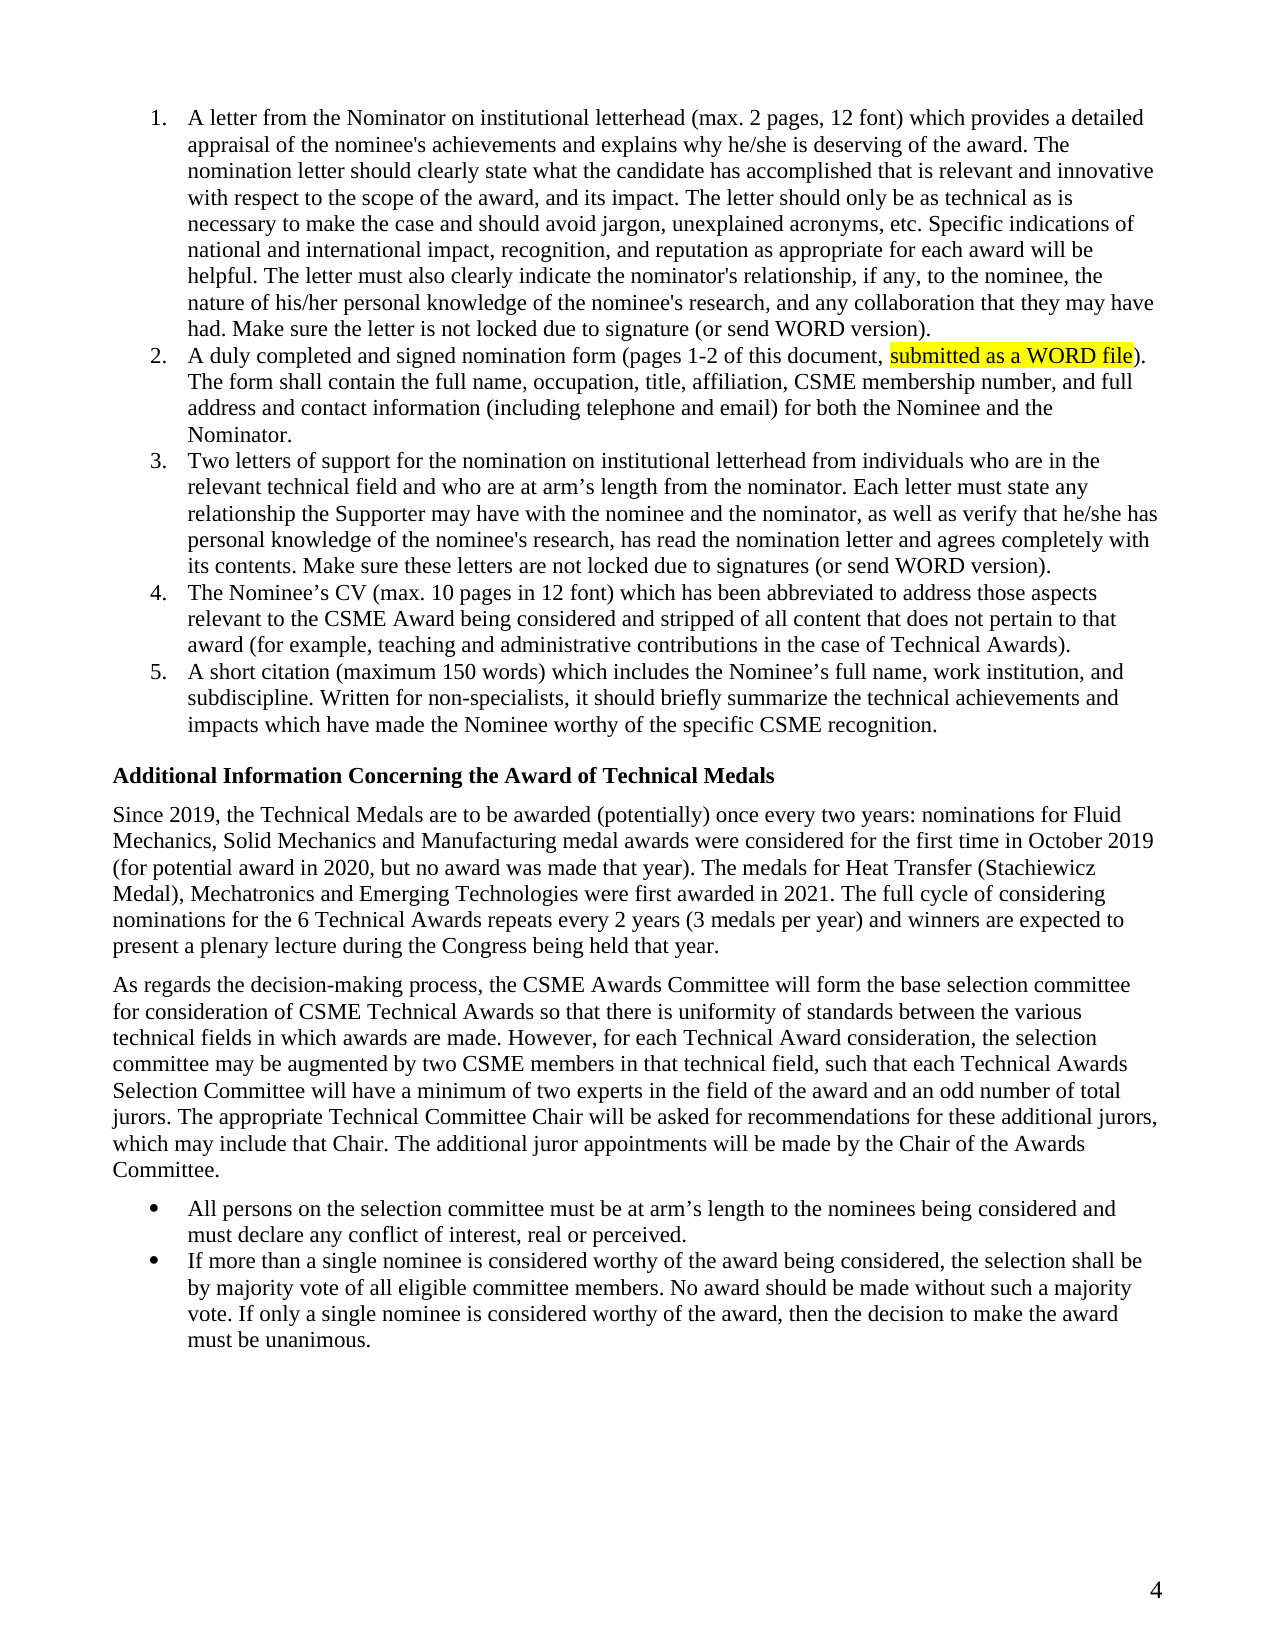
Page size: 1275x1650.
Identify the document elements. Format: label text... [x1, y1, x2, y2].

text As regards the decision-making process, the CSME Awards Committee will form the base selection committee for consideration of CSME Technical Awards so that there is uniformity of standards between the various technical fields in which awards are made. However, for each Technical Award consideration, the selection committee may be augmented by two CSME members in that technical field, such that each Technical Awards Selection Committee will have a minimum of two experts in the field of the award and an odd number of total jurors. The appropriate Technical Committee Chair will be asked for recommendations for these additional jurors, which may include that Chair. The additional juror appointments will be made by the Chair of the Awards Committee. [112, 971, 1162, 1182]
list If more than a single nominee is considered worthy of the award being considered, the selection shall be by majority vote of all eligible committee members. No award should be made without such a majority vote. If only a single nominee is considered worthy of the award, then the decision to make the award must be unanimous. [150, 1247, 1162, 1353]
list A duly completed and signed nomination form (pages 1-2 of this document, submitted as a WORD file). The form shall contain the full name, occupation, title, affiliation, CSME membership number, and full address and contact information (including telephone and email) for both the Nominee and the Nominator. [150, 342, 1162, 447]
list A short citation (maximum 150 words) which includes the Nominee’s full name, work institution, and subdiscipline. Written for non-specialists, it should briefly summarize the technical achievements and impacts which have made the Nominee worthy of the specific CSME recognition. [150, 658, 1162, 737]
text Additional Information Concerning the Award of Technical Medals [112, 762, 1162, 788]
list All persons on the selection committee must be at arm’s length to the nominees being considered and must declare any conflict of interest, real or perceived. [150, 1195, 1162, 1247]
list A letter from the Nominator on institutional letterhead (max. 2 pages, 12 font) which provides a detailed appraisal of the nominee's achievements and explains why he/she is deserving of the award. The nomination letter should clearly state what the candidate has accomplished that is relevant and innovative with respect to the scope of the award, and its impact. The letter should only be as technical as is necessary to make the case and should avoid jargon, unexplained acronyms, etc. Specific indications of national and international impact, recognition, and reputation as appropriate for each award will be helpful. The letter must also clearly indicate the nominator's relationship, if any, to the nominee, the nature of his/her personal knowledge of the nominee's research, and any collaboration that they may have had. Make sure the letter is not locked due to signature (or send WORD version). [150, 104, 1162, 342]
list The Nominee’s CV (max. 10 pages in 12 font) which has been abbreviated to address those aspects relevant to the CSME Award being considered and stripped of all content that does not pertain to that award (for example, teaching and administrative contributions in the case of Technical Awards). [150, 579, 1162, 658]
list Two letters of support for the nomination on institutional letterhead from individuals who are in the relevant technical field and who are at arm’s length from the nominator. Each letter must state any relationship the Supporter may have with the nominee and the nominator, as well as verify that he/she has personal knowledge of the nominee's research, has read the nomination letter and agrees completely with its contents. Make sure these letters are not locked due to signatures (or send WORD version). [150, 447, 1162, 579]
text Since 2019, the Technical Medals are to be awarded (potentially) once every two years: nominations for Fluid Mechanics, Solid Mechanics and Manufacturing medal awards were considered for the first time in October 2019 (for potential award in 2020, but no award was made that year). The medals for Heat Transfer (Stachiewicz Medal), Mechatronics and Emerging Technologies were first awarded in 2021. The full cycle of considering nominations for the 6 Technical Awards repeats every 2 years (3 medals per year) and winners are expected to present a plenary lecture during the Congress being held that year. [112, 801, 1162, 959]
